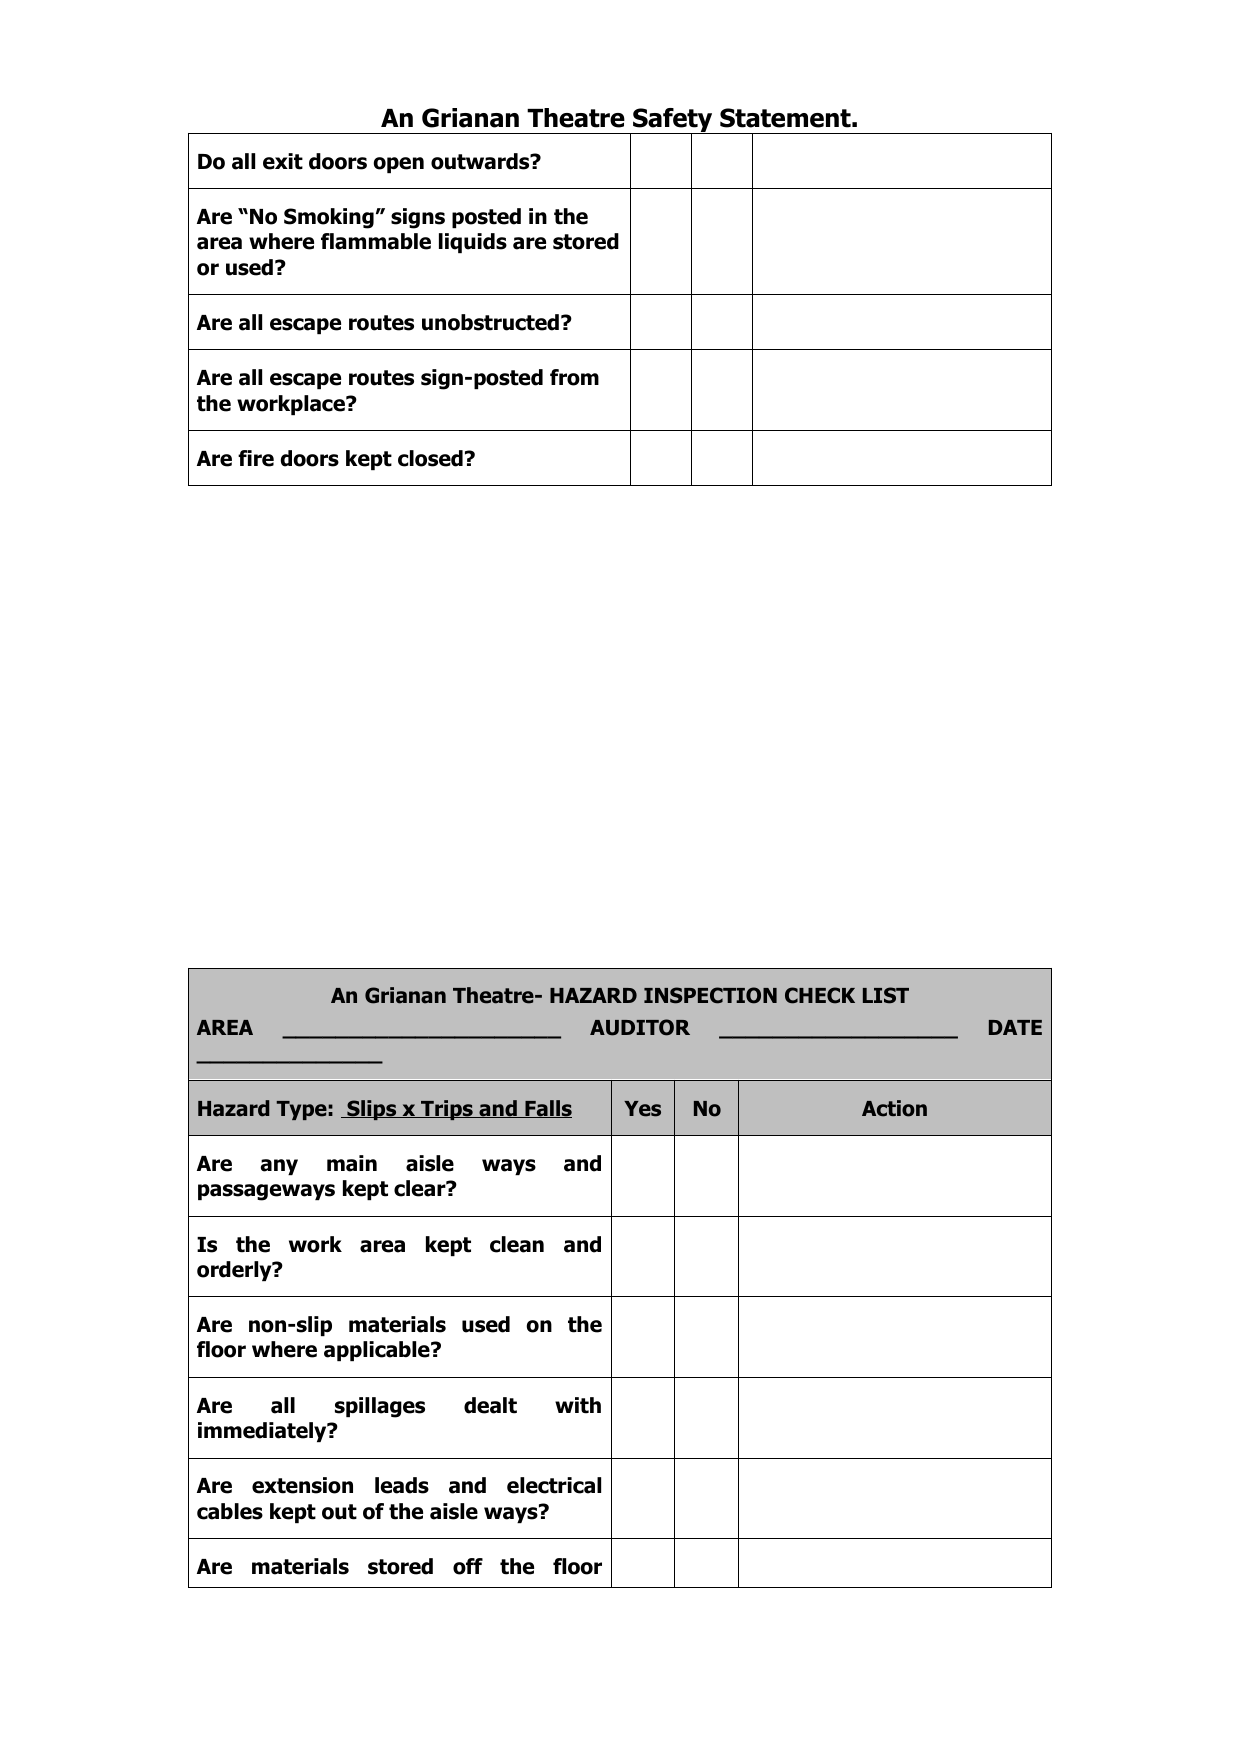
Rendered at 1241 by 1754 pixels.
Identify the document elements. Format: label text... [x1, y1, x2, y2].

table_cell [189, 1539, 611, 1587]
table_cell [631, 431, 691, 485]
table_cell [753, 350, 1051, 430]
table_cell No [675, 1081, 738, 1135]
table_cell [692, 134, 752, 188]
table_cell [675, 1136, 738, 1216]
table_cell Are all escape routes sign-posted from the workplace? [189, 350, 630, 430]
table_cell [675, 1539, 738, 1587]
table_cell [612, 1459, 674, 1538]
table_cell [631, 189, 691, 294]
table_cell [753, 431, 1051, 485]
table_cell [692, 189, 752, 294]
table_cell [612, 1136, 674, 1216]
table_cell Are all escape routes unobstructed? [189, 295, 630, 349]
table_cell [753, 295, 1051, 349]
table_cell [739, 1378, 1051, 1457]
table_cell Action [739, 1081, 1051, 1135]
table_cell [612, 1539, 674, 1587]
table_cell Do all exit doors open outwards? [189, 134, 630, 188]
table_cell [692, 431, 752, 485]
table_cell [739, 1136, 1051, 1216]
table_cell Yes [612, 1081, 674, 1135]
table_cell [675, 1217, 738, 1296]
table_header An Grianan Theatre- HAZARD INSPECTION CHECK LIST AREA _____________________ AUDITOR __________________ DATE ______________ [189, 969, 1051, 1079]
table_cell [739, 1297, 1051, 1377]
table_cell [675, 1297, 738, 1377]
table_cell [675, 1459, 738, 1538]
table_cell [692, 295, 752, 349]
table_cell [631, 295, 691, 349]
table_cell Are all spillages dealt with immediately? [189, 1378, 611, 1457]
table_cell Are fire doors kept closed? [189, 431, 630, 485]
table_cell Is the work area kept clean and orderly? [189, 1217, 611, 1296]
table_cell [612, 1297, 674, 1377]
table_cell [753, 134, 1051, 188]
table_cell Are any main aisle ways and passageways kept clear? [189, 1136, 611, 1216]
table_cell [739, 1217, 1051, 1296]
table_cell [612, 1217, 674, 1296]
table_cell [739, 1539, 1051, 1587]
table_cell [612, 1378, 674, 1457]
table_cell [739, 1459, 1051, 1538]
table_cell [631, 134, 691, 188]
table_cell Hazard Type: Slips x Trips and Falls [189, 1081, 611, 1135]
table_cell [692, 350, 752, 430]
table_cell [675, 1378, 738, 1457]
table_cell [753, 189, 1051, 294]
table_cell Are extension leads and electrical cables kept out of the aisle ways? [189, 1459, 611, 1538]
table_cell Are non-slip materials used on the floor where applicable? [189, 1297, 611, 1377]
table_cell Are “No Smoking” signs posted in the area where flammable liquids are stored or used? [189, 189, 630, 294]
table_cell [631, 350, 691, 430]
